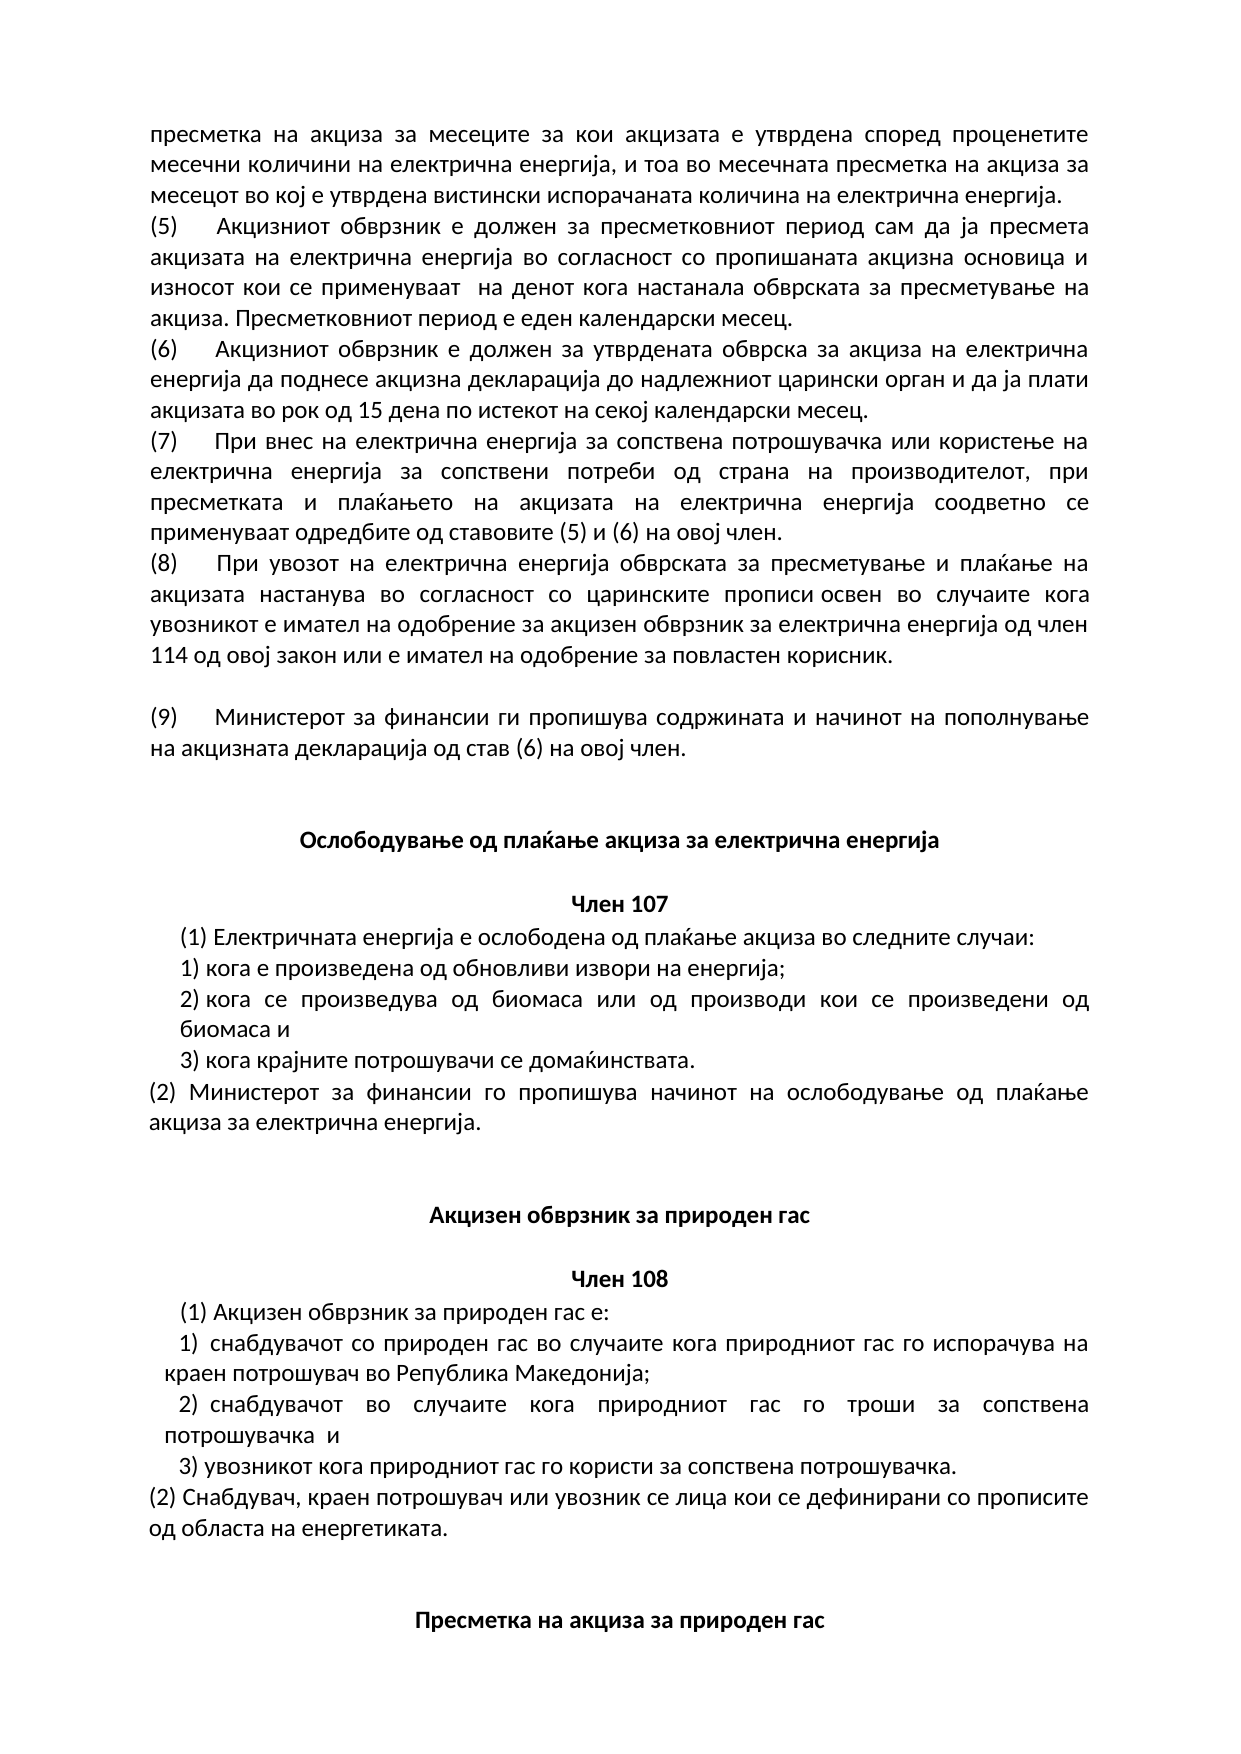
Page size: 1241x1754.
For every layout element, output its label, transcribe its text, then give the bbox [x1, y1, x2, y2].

text 2) снабдувачот во случаите кога природниот гас го троши за сопствена потрошувачка и [164, 1389, 1090, 1450]
text (7) При внес на електрична енергија за сопствена потрошувачка или користење на електрична енергија за сопствени потреби од страна на производителот, при пресметката и плаќањето на акцизата на електрична енергија соодветно се применуваат одредбите од ставовите (5) и (6) на овој член. [150, 425, 1090, 547]
text (1) Акцизен обврзник за природен гас е: [179, 1296, 1090, 1327]
text (6) Акцизниот обврзник е должен за утврдената обврска за акциза на електрична енергија да поднесе акцизна декларација до надлежниот царински орган и да ја плати акцизата во рок од 15 дена по истекот на секој календарски месец. [150, 333, 1090, 424]
text Ослободување од плаќање акциза за електрична енергија [163, 824, 1076, 854]
text Акцизен обврзник за природен гас [163, 1199, 1076, 1229]
text (8) При увозот на електрична енергија обврската за пресметување и плаќање на акцизата настанува во согласност со царинските прописи освен во случаите кога увозникот е имател на одобрение за акцизен обврзник за електрична енергија од член 114 од овој закон или е имател на одобрение за повластен корисник. [150, 547, 1090, 669]
text 2) кога се произведува од биомаса или од производи кои се произведени од биомаса и [179, 983, 1090, 1044]
text 3) увозникот кога природниот гас го користи за сопствена потрошувачка. [164, 1450, 1090, 1481]
text 3) кога крајните потрошувачи се домаќинствата. [179, 1045, 1090, 1075]
text Член 108 [163, 1264, 1076, 1294]
text 1) кога е произведена од обновливи извори на енергија; [179, 952, 1090, 983]
text (5) Акцизниот обврзник е должен за пресметковниот период сам да ја пресмета акцизата на електрична енергија во согласност со пропишаната акцизна основица и износот кои се применуваат на денот кога настанала обврската за пресметување на акциза. Пресметковниот период е еден календарски месец. [150, 210, 1090, 332]
text (9) Министерот за финансии ги пропишува содржината и начинот на пополнување на акцизната декларација од став (6) на овој член. [150, 701, 1090, 762]
text (2) Министерот за финансии го пропишува начинот на ослободување од плаќање акциза за електрична енергија. [148, 1076, 1090, 1137]
text (2) Снабдувач, краен потрошувач или увозник се лица кои се дефинирани со прописите од областа на енергетиката. [148, 1481, 1090, 1542]
text 1) снабдувачот со природен гас во случаите кога природниот гас го испорачува на краен потрошувач во Република Македонија; [164, 1327, 1090, 1388]
text (1) Електричната енергија е ослободена од плаќање акциза во следните случаи: [179, 921, 1090, 952]
text Член 107 [163, 889, 1076, 919]
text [150, 118, 1090, 210]
text Пресметка на акциза за природен гас [163, 1605, 1076, 1635]
